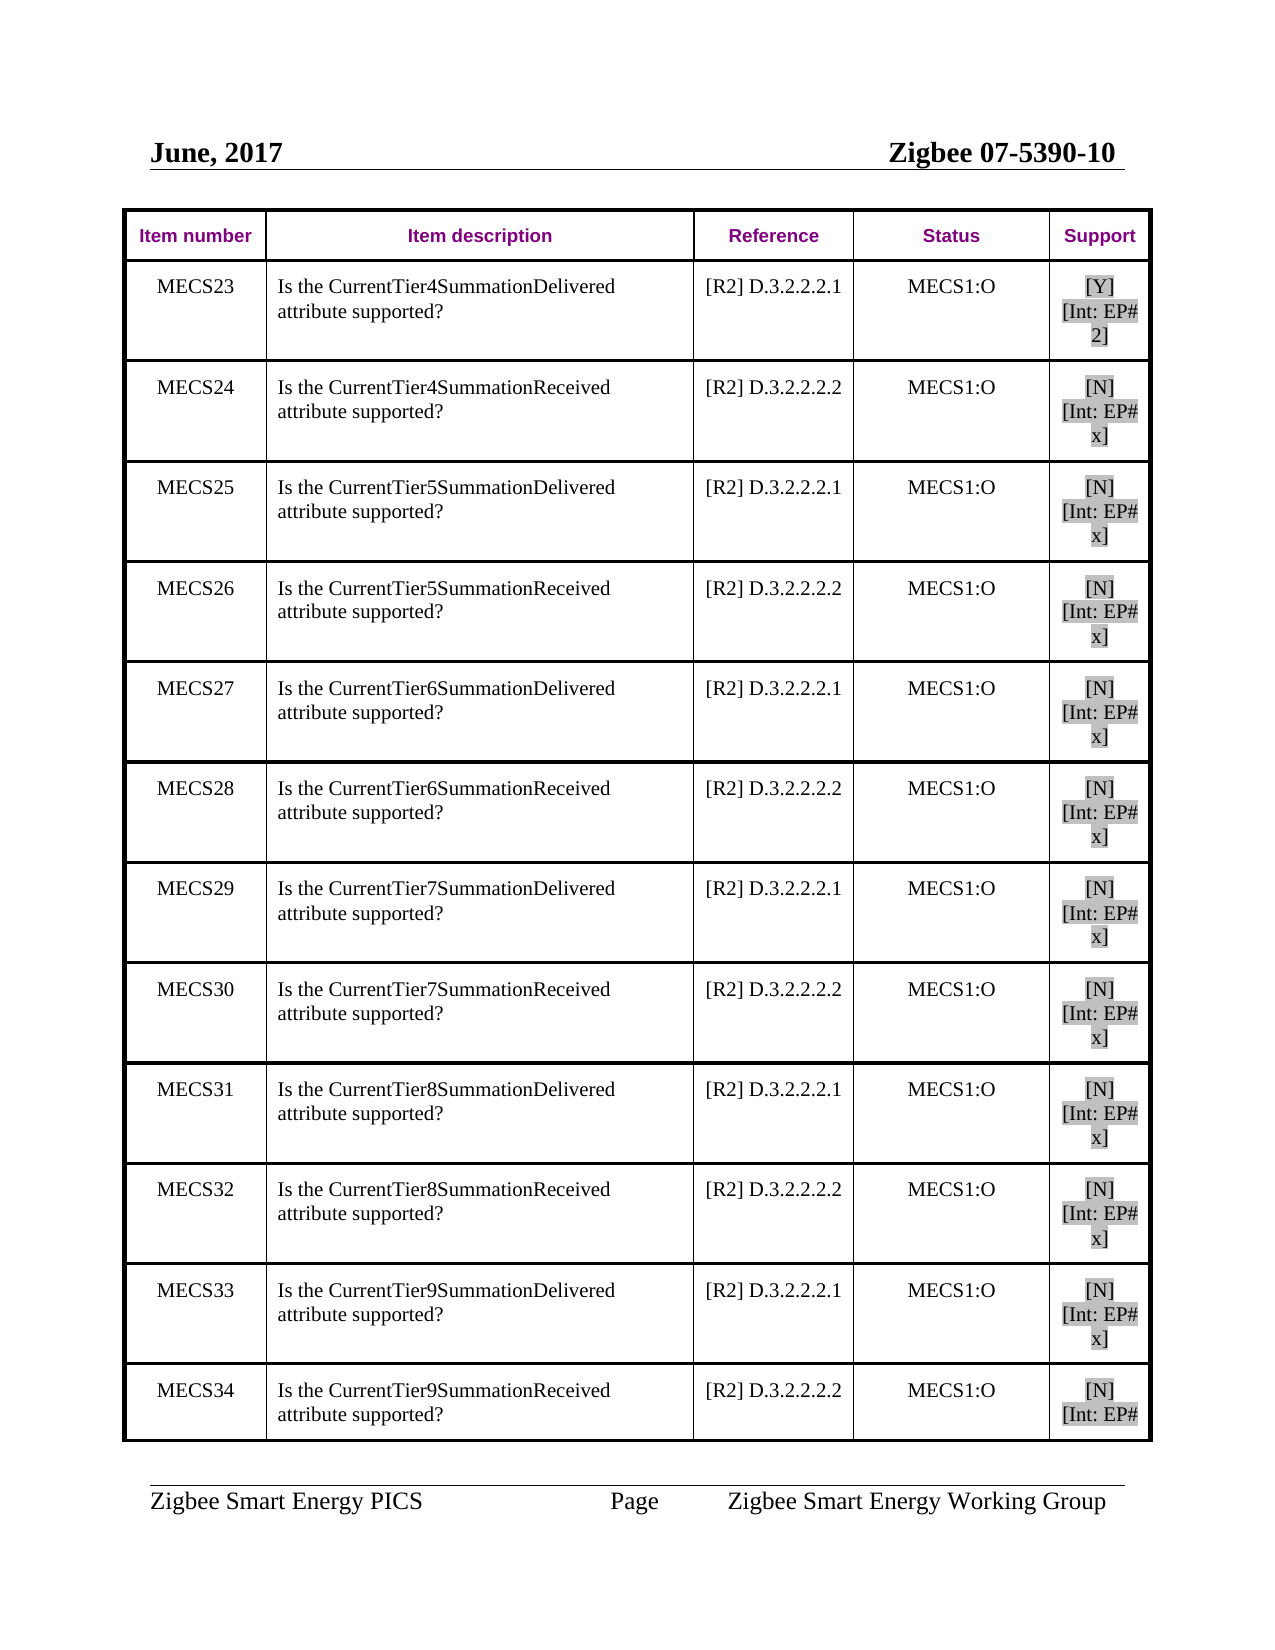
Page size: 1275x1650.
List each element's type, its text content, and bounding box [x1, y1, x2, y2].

table_cell Is the CurrentTier9SummationDelivered attribute supported? [267, 1265, 693, 1362]
table_cell MECS25 [127, 463, 266, 560]
table_cell MECS1:O [854, 663, 1049, 760]
table_cell [R2] D.3.2.2.2.2 [694, 764, 853, 861]
table_cell Is the CurrentTier8SummationReceived attribute supported? [267, 1165, 693, 1262]
table_cell [N] [Int: EP# x] [1050, 964, 1148, 1061]
table_header Status [854, 212, 1049, 259]
table_cell MECS27 [127, 663, 266, 760]
table_cell MECS34 [127, 1365, 266, 1438]
table_cell [N] [Int: EP# x] [1050, 463, 1148, 560]
table_cell Is the CurrentTier5SummationReceived attribute supported? [267, 563, 693, 660]
table_cell Is the CurrentTier6SummationReceived attribute supported? [267, 764, 693, 861]
table_cell [N] [Int: EP# x] [1050, 1165, 1148, 1262]
table_cell [N] [Int: EP# x] [1050, 1265, 1148, 1362]
table_cell MECS24 [127, 362, 266, 459]
table_cell [R2] D.3.2.2.2.1 [694, 663, 853, 760]
table_cell [R2] D.3.2.2.2.2 [694, 964, 853, 1061]
table_cell Is the CurrentTier5SummationDelivered attribute supported? [267, 463, 693, 560]
table_cell MECS1:O [854, 362, 1049, 459]
table_cell MECS1:O [854, 1165, 1049, 1262]
table_cell MECS33 [127, 1265, 266, 1362]
table_cell MECS1:O [854, 764, 1049, 861]
table_cell [N] [Int: EP# x] [1050, 764, 1148, 861]
table_cell MECS1:O [854, 563, 1049, 660]
table_cell [R2] D.3.2.2.2.2 [694, 1365, 853, 1438]
table_cell Is the CurrentTier7SummationDelivered attribute supported? [267, 864, 693, 961]
table_cell [R2] D.3.2.2.2.1 [694, 463, 853, 560]
table_cell [N] [Int: EP# x] [1050, 1365, 1148, 1438]
table_cell MECS30 [127, 964, 266, 1061]
table_header Support [1050, 212, 1148, 259]
table_cell [R2] D.3.2.2.2.1 [694, 1265, 853, 1362]
table_cell MECS1:O [854, 1265, 1049, 1362]
table_cell Is the CurrentTier6SummationDelivered attribute supported? [267, 663, 693, 760]
table_cell MECS28 [127, 764, 266, 861]
table_cell [R2] D.3.2.2.2.2 [694, 1165, 853, 1262]
table_header Item description [267, 212, 693, 259]
table_cell Is the CurrentTier7SummationReceived attribute supported? [267, 964, 693, 1061]
table_cell Is the CurrentTier8SummationDelivered attribute supported? [267, 1065, 693, 1162]
table_cell MECS31 [127, 1065, 266, 1162]
table_cell [R2] D.3.2.2.2.1 [694, 262, 853, 359]
table_cell [N] [Int: EP# x] [1050, 864, 1148, 961]
table_cell MECS23 [127, 262, 266, 359]
table_cell MECS1:O [854, 1365, 1049, 1438]
table_cell MECS1:O [854, 262, 1049, 359]
table_cell [Y] [Int: EP# 2] [1050, 262, 1148, 359]
table_cell [N] [Int: EP# x] [1050, 663, 1148, 760]
table_cell MECS29 [127, 864, 266, 961]
table_cell MECS32 [127, 1165, 266, 1262]
table_cell [R2] D.3.2.2.2.1 [694, 1065, 853, 1162]
table_cell Is the CurrentTier4SummationDelivered attribute supported? [267, 262, 693, 359]
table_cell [267, 1365, 693, 1438]
table_header Item number [127, 212, 265, 259]
table_cell [N] [Int: EP# x] [1050, 1065, 1148, 1162]
table_header Reference [695, 212, 853, 259]
table_cell [N] [Int: EP# x] [1050, 563, 1148, 660]
table_cell [R2] D.3.2.2.2.2 [694, 563, 853, 660]
table_cell [R2] D.3.2.2.2.1 [694, 864, 853, 961]
table_cell MECS1:O [854, 463, 1049, 560]
table_cell [N] [Int: EP# x] [1050, 362, 1148, 459]
table_cell Is the CurrentTier4SummationReceived attribute supported? [267, 362, 693, 459]
table_cell MECS1:O [854, 964, 1049, 1061]
table_cell [R2] D.3.2.2.2.2 [694, 362, 853, 459]
table_cell MECS1:O [854, 864, 1049, 961]
table_cell MECS1:O [854, 1065, 1049, 1162]
table_cell MECS26 [127, 563, 266, 660]
